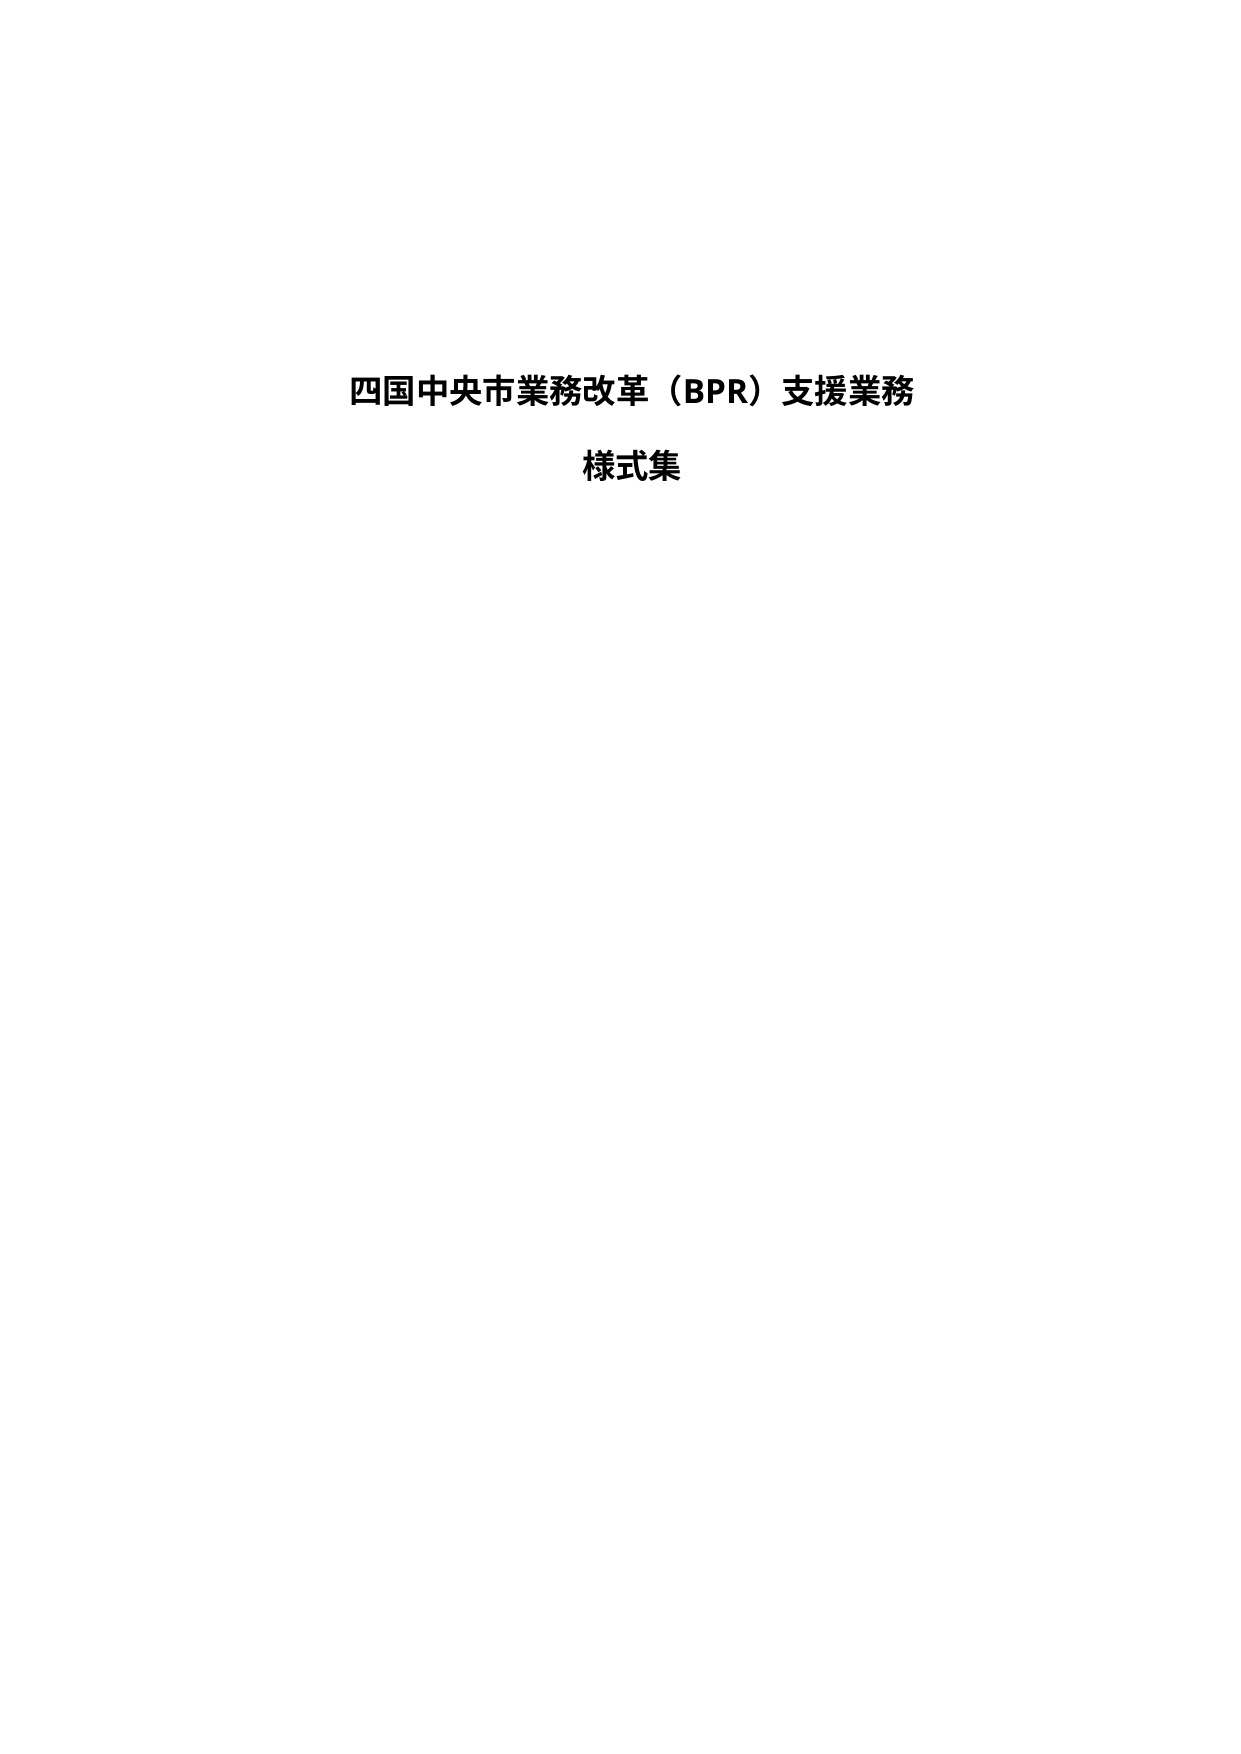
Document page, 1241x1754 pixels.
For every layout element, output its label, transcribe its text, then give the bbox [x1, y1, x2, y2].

text 様式集 [130, 427, 1134, 502]
text 四国中央市業務改革（BPR）支援業務 [130, 352, 1134, 427]
